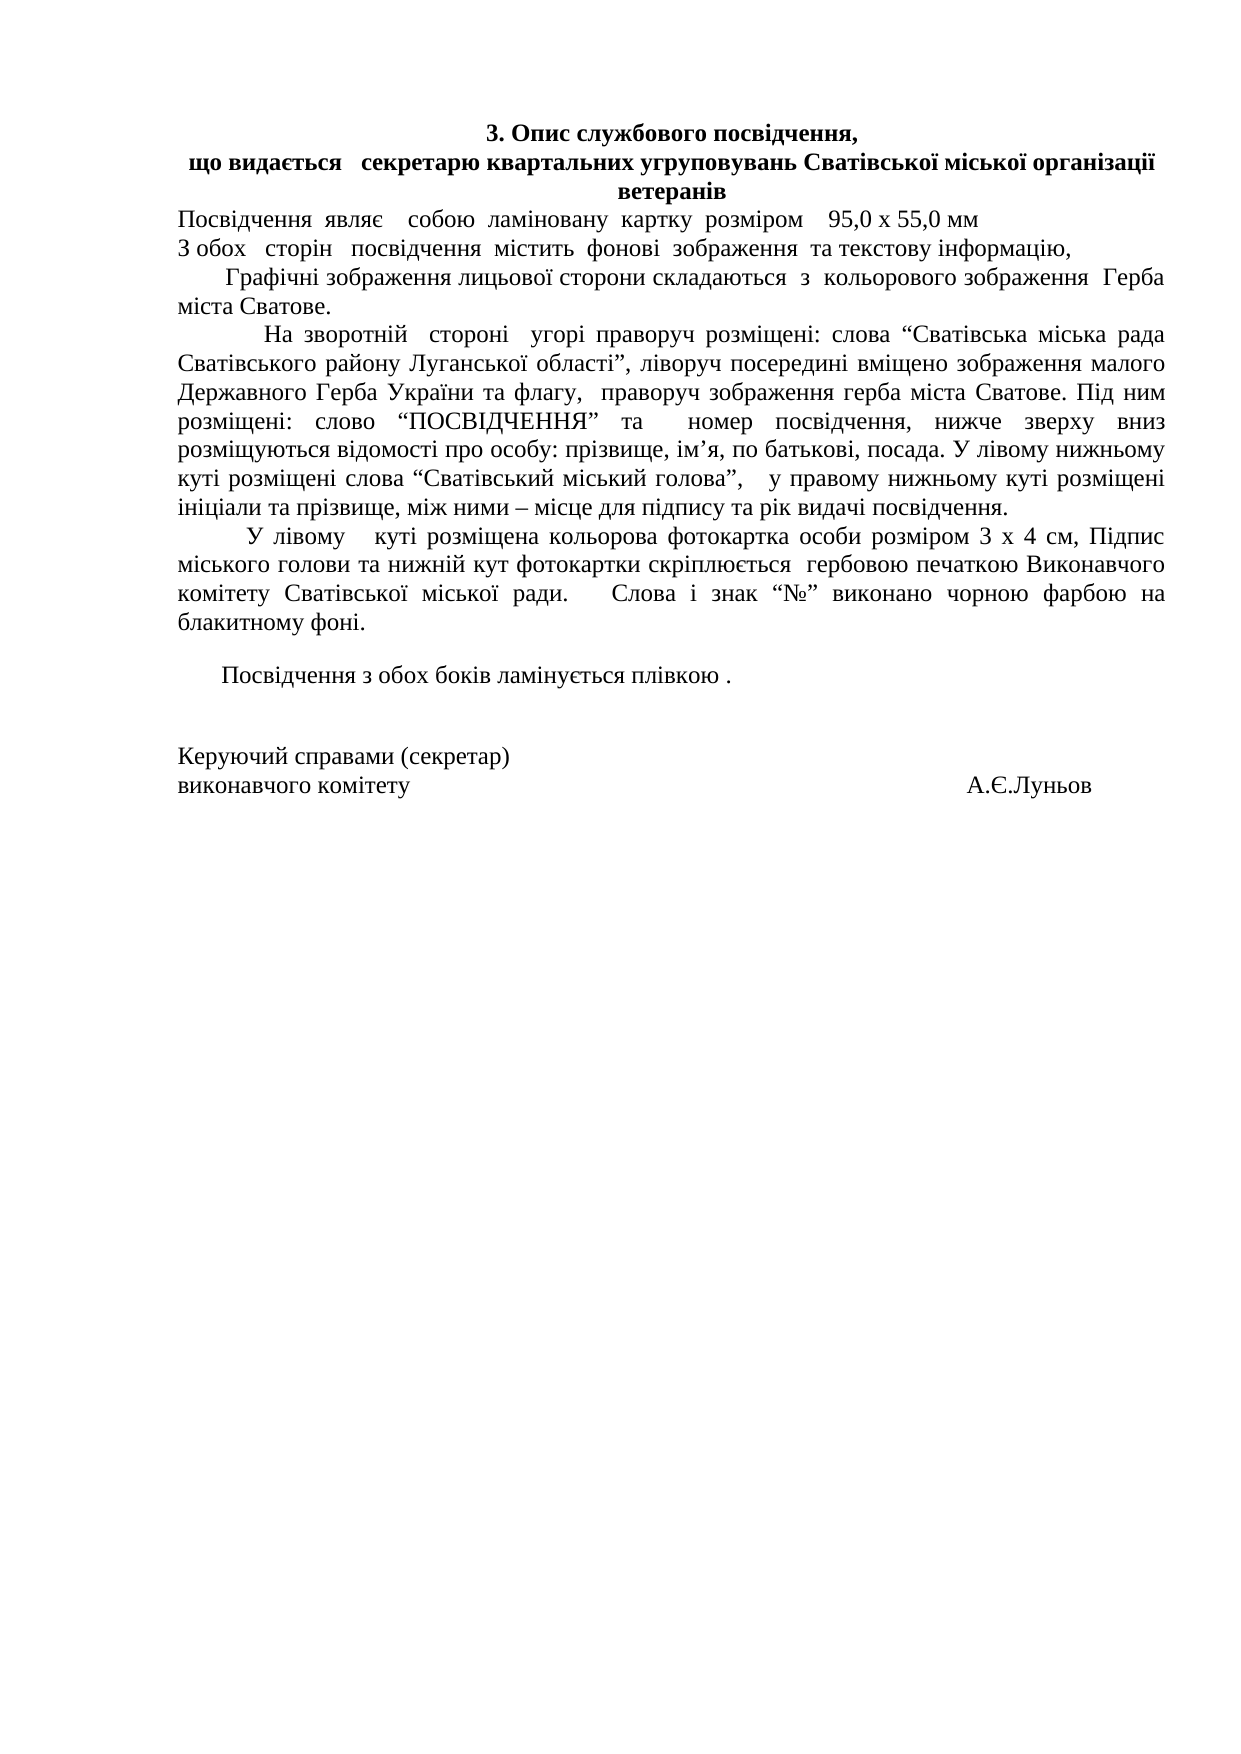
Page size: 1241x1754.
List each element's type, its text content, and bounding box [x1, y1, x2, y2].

text Посвідчення з обох боків ламінується плівкою . [177, 660, 1167, 688]
text Посвідчення являє собою ламіновану картку розміром 95,0 x 55,0 мм [177, 204, 1167, 233]
text Керуючий справами (секретар) [177, 741, 1167, 770]
text виконавчого комітету А.Є.Луньов [177, 770, 1167, 799]
text 3. Опис службового посвідчення, [177, 118, 1167, 147]
text З обох сторін посвідчення містить фонові зображення та текстову інформацію, [177, 233, 1167, 262]
text У лівому куті розміщена кольорова фотокартка особи розміром 3 х , Підпис міського голови та нижній кут фотокартки скріплюється гербовою печаткою Виконавчого комітету Сватівської міської ради. Слова і знак “№” виконано чорною фарбою на блакитному фоні. [177, 521, 1167, 636]
text що видається секретарю квартальних угруповувань Сватівської міської організації ветеранів [177, 147, 1167, 204]
text На зворотній стороні угорі праворуч розміщені: слова “Сватівська міська рада Сватівського району Луганської області”, ліворуч посередині вміщено зображення малого Державного Герба України та флагу, праворуч зображення герба міста Сватове. Під ним розміщені: слово “ПОСВІДЧЕННЯ” та номер посвідчення, нижче зверху вниз розміщуються відомості про особу: прізвище, ім’я, по батькові, посада. У лівому нижньому куті розміщені слова “Сватівський міський голова”, у правому нижньому куті розміщені ініціали та прізвище, між ними – місце для підпису та рік видачі посвідчення. [177, 319, 1167, 521]
text Графічні зображення лицьової сторони складаються з кольорового зображення Герба міста Сватове. [177, 262, 1167, 319]
